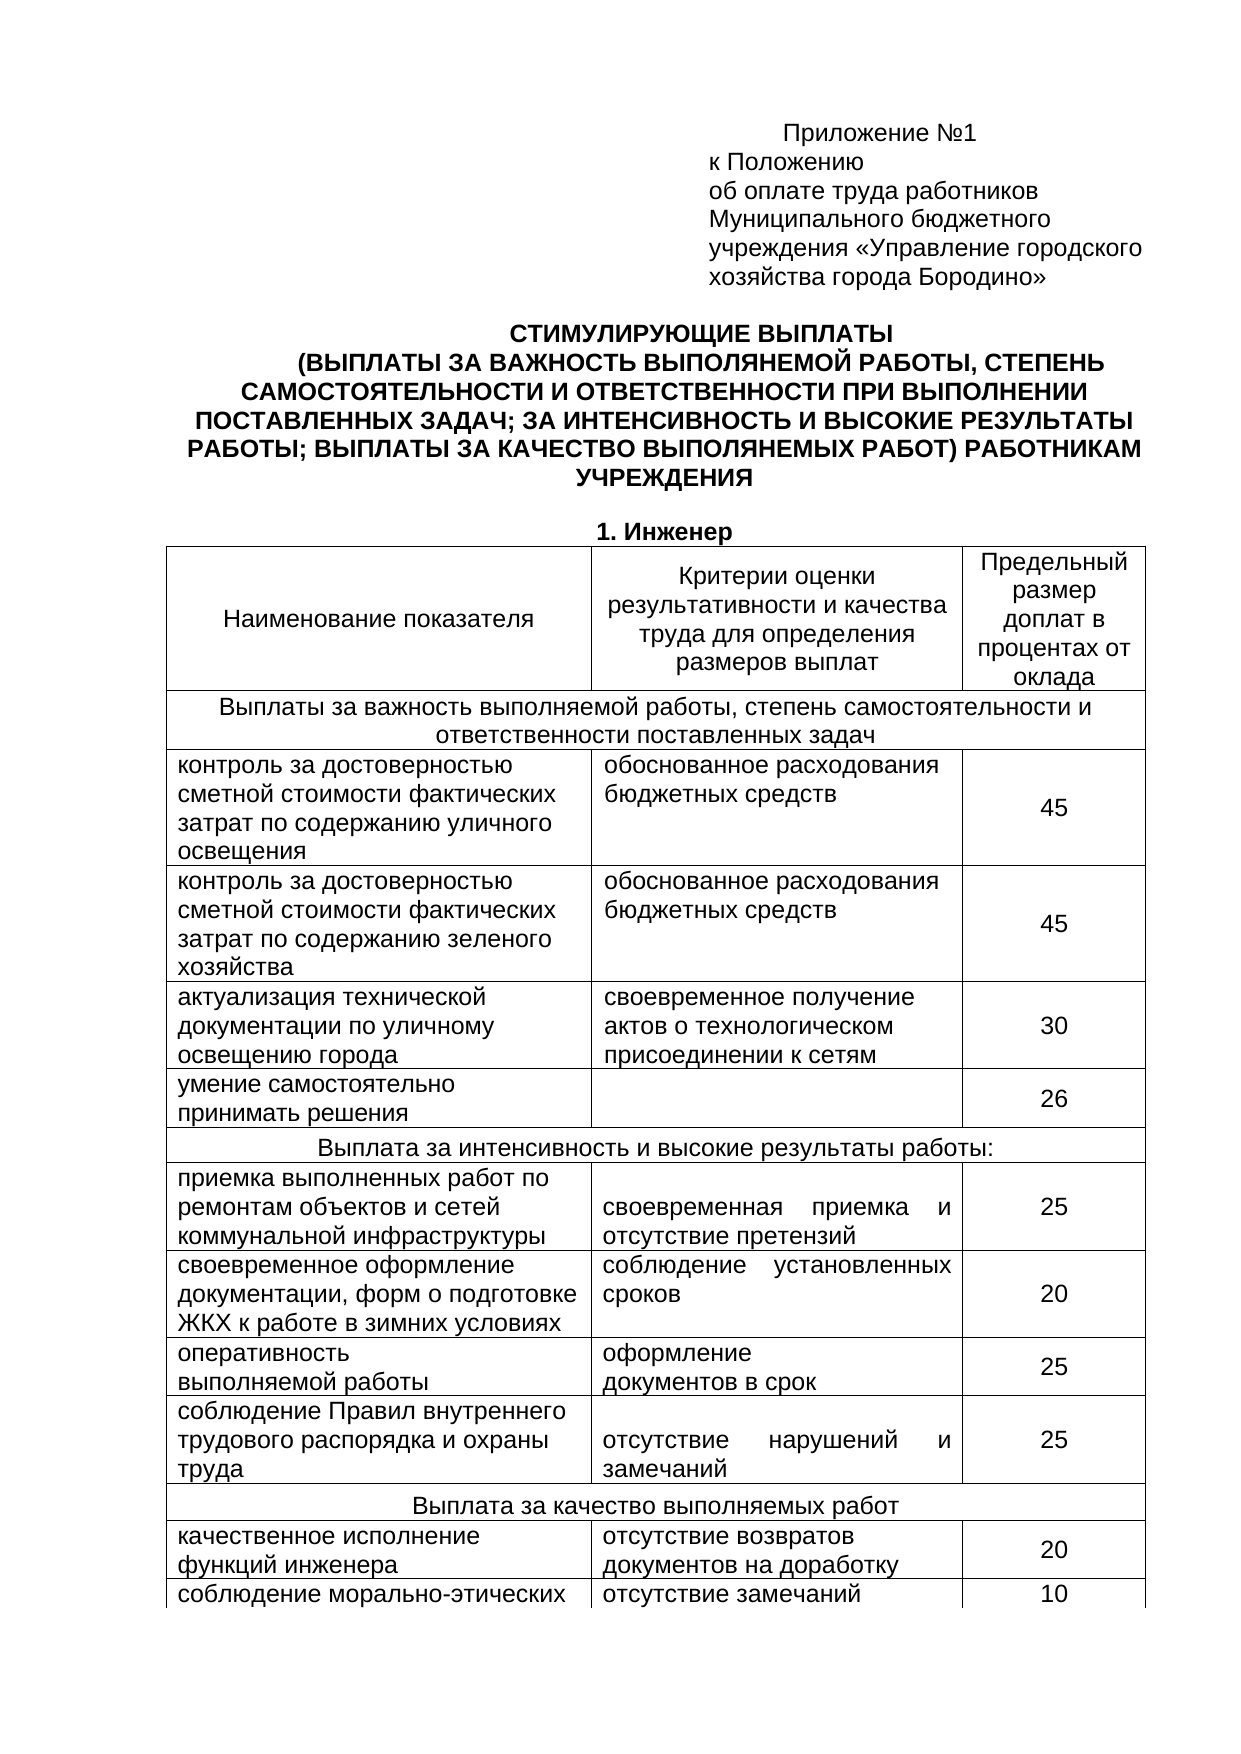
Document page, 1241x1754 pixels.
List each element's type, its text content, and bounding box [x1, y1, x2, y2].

table_cell умение самостоятельно принимать решения [167, 1069, 591, 1127]
table_cell Выплата за качество выполняемых работ [167, 1484, 1145, 1520]
table_cell 45 [963, 750, 1145, 865]
text СТИМУЛИРУЮЩИЕ ВЫПЛАТЫ [177, 319, 1152, 348]
table_cell 20 [963, 1251, 1145, 1337]
table_header Наименование показателя [167, 547, 591, 690]
table_cell соблюдение Правил внутреннего трудового распорядка и охраны труда [167, 1396, 591, 1483]
text Приложение №1 [709, 118, 1152, 147]
table_cell 45 [963, 866, 1145, 981]
table_cell своевременное оформление документации, форм о подготовке ЖКХ к работе в зимних условиях [167, 1251, 591, 1337]
table_cell контроль за достоверностью сметной стоимости фактических затрат по содержанию уличного освещения [167, 750, 591, 865]
table_cell 10 [963, 1579, 1145, 1608]
table_cell 25 [963, 1163, 1145, 1249]
table_cell 25 [963, 1396, 1145, 1483]
table_cell своевременное получение актов о технологическом присоединении к сетям [592, 982, 962, 1068]
table_cell 30 [963, 982, 1145, 1068]
table_cell Выплата за интенсивность и высокие результаты работы: [167, 1128, 1145, 1162]
table_cell качественное исполнение функций инженера [167, 1521, 591, 1578]
table_cell своевременная приемка и отсутствие претензий [592, 1163, 962, 1249]
table_cell приемка выполненных работ по ремонтам объектов и сетей коммунальной инфраструктуры [167, 1163, 591, 1249]
table_cell оформление документов в срок [592, 1338, 962, 1395]
table_cell 26 [963, 1069, 1145, 1127]
table_cell отсутствие возвратов документов на доработку [592, 1521, 962, 1578]
table_cell контроль за достоверностью сметной стоимости фактических затрат по содержанию зеленого хозяйства [167, 866, 591, 981]
table_cell соблюдение установленных сроков [592, 1251, 962, 1337]
text 1. Инженер [177, 517, 1152, 546]
text об оплате труда работников Муниципального бюджетного учреждения «Управление городского хозяйства города Бородино» [709, 176, 1152, 291]
table_cell оперативность выполняемой работы [167, 1338, 591, 1395]
table_cell 25 [963, 1338, 1145, 1395]
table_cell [592, 1579, 962, 1608]
table_cell [592, 1069, 962, 1127]
table_header Предельный размер доплат в процентах от оклада [963, 547, 1145, 690]
table_cell Выплаты за важность выполняемой работы, степень самостоятельности и ответственности поставленных задач [167, 691, 1145, 749]
table_cell обоснованное расходования бюджетных средств [592, 750, 962, 865]
table_cell актуализация технической документации по уличному освещению города [167, 982, 591, 1068]
text (ВЫПЛАТЫ ЗА ВАЖНОСТЬ ВЫПОЛЯНЕМОЙ РАБОТЫ, СТЕПЕНЬ САМОСТОЯТЕЛЬНОСТИ И ОТВЕТСТВЕННОСТИ ПРИ ВЫПОЛНЕНИИ ПОСТАВЛЕННЫХ ЗАДАЧ; ЗА ИНТЕНСИВНОСТЬ И ВЫСОКИЕ РЕЗУЛЬТАТЫ РАБОТЫ; ВЫПЛАТЫ ЗА КАЧЕСТВО ВЫПОЛЯНЕМЫХ РАБОТ) РАБОТНИКАМ УЧРЕЖДЕНИЯ [177, 348, 1152, 492]
table_cell обоснованное расходования бюджетных средств [592, 866, 962, 981]
table_cell 20 [963, 1521, 1145, 1578]
text к Положению [709, 147, 1152, 176]
table_header Критерии оценки результативности и качества труда для определения размеров выплат [592, 547, 962, 690]
table_cell отсутствие нарушений и замечаний [592, 1396, 962, 1483]
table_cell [167, 1579, 591, 1608]
